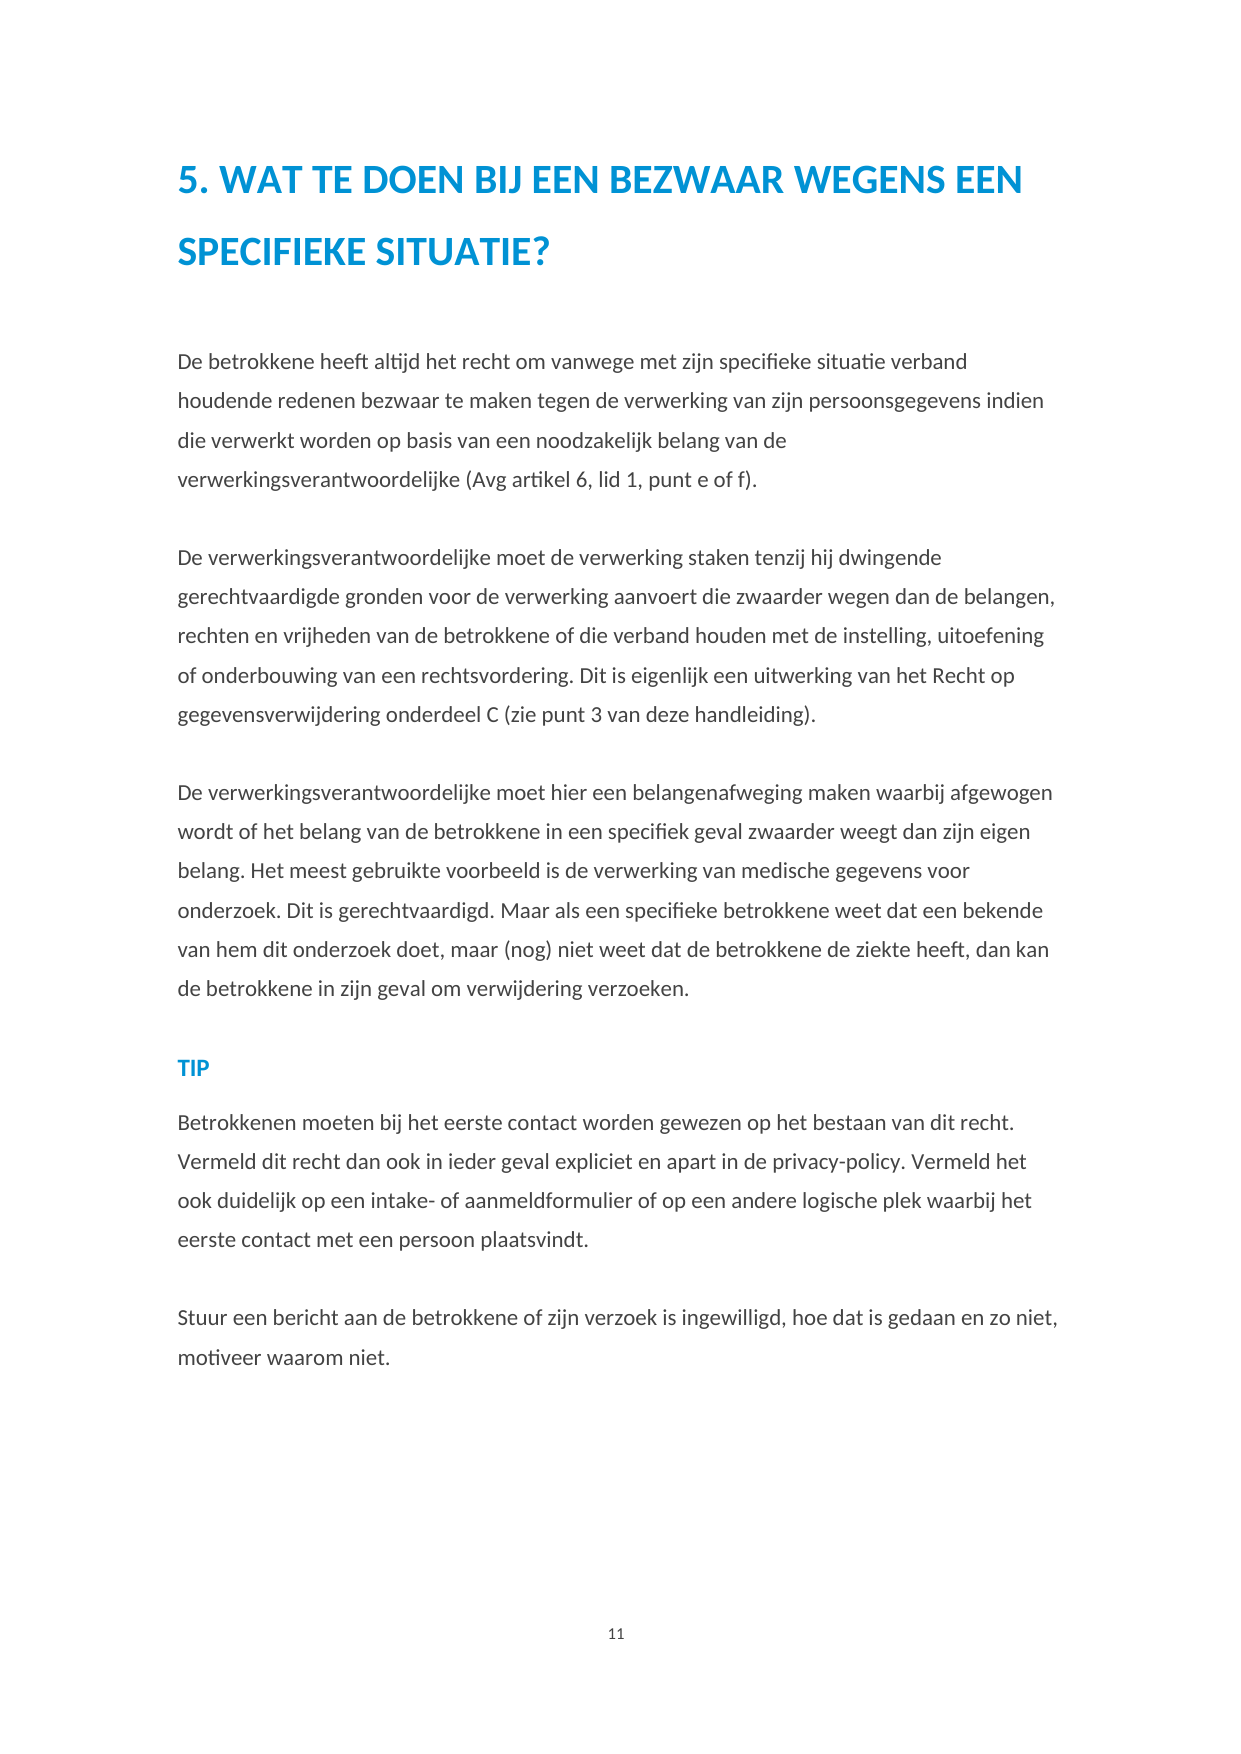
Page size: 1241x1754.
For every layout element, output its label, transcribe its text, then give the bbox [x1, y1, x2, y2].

text De verwerkingsverantwoordelijke moet hier een belangenafweging maken waarbij afgewogen wordt of het belang van de betrokkene in een specifiek geval zwaarder weegt dan zijn eigen belang. Het meest gebruikte voorbeeld is de verwerking van medische gegevens voor onderzoek. Dit is gerechtvaardigd. Maar als een specifieke betrokkene weet dat een bekende van hem dit onderzoek doet, maar (nog) niet weet dat de betrokkene de ziekte heeft, dan kan de betrokkene in zijn geval om verwijdering verzoeken. [177, 778, 1063, 1002]
text Stuur een bericht aan de betrokkene of zijn verzoek is ingewilligd, hoe dat is gedaan en zo niet, motiveer waarom niet. [177, 1303, 1063, 1371]
title TIP [177, 1052, 1063, 1083]
text De betrokkene heeft altijd het recht om vanwege met zijn specifieke situatie verband houdende redenen bezwaar te maken tegen de verwerking van zijn persoonsgegevens indien die verwerkt worden op basis van een noodzakelijk belang van de verwerkingsverantwoordelijke (Avg artikel 6, lid 1, punt e of f). [177, 347, 1063, 493]
subtitle 5. WAT TE DOEN BIJ EEN BEZWAAR WEGENS EEN SPECIFIEKE SITUATIE? [177, 153, 1063, 276]
text Betrokkenen moeten bij het eerste contact worden gewezen op het bestaan van dit recht. Vermeld dit recht dan ook in ieder geval expliciet en apart in de privacy-policy. Vermeld het ook duidelijk op een intake- of aanmeldformulier of op een andere logische plek waarbij het eerste contact met een persoon plaatsvindt. [177, 1108, 1063, 1253]
text De verwerkingsverantwoordelijke moet de verwerking staken tenzij hij dwingende gerechtvaardigde gronden voor de verwerking aanvoert die zwaarder wegen dan de belangen, rechten en vrijheden van de betrokkene of die verband houden met de instelling, uitoefening of onderbouwing van een rechtsvordering. Dit is eigenlijk een uitwerking van het Recht op gegevensverwijdering onderdeel C (zie punt 3 van deze handleiding). [177, 543, 1063, 728]
